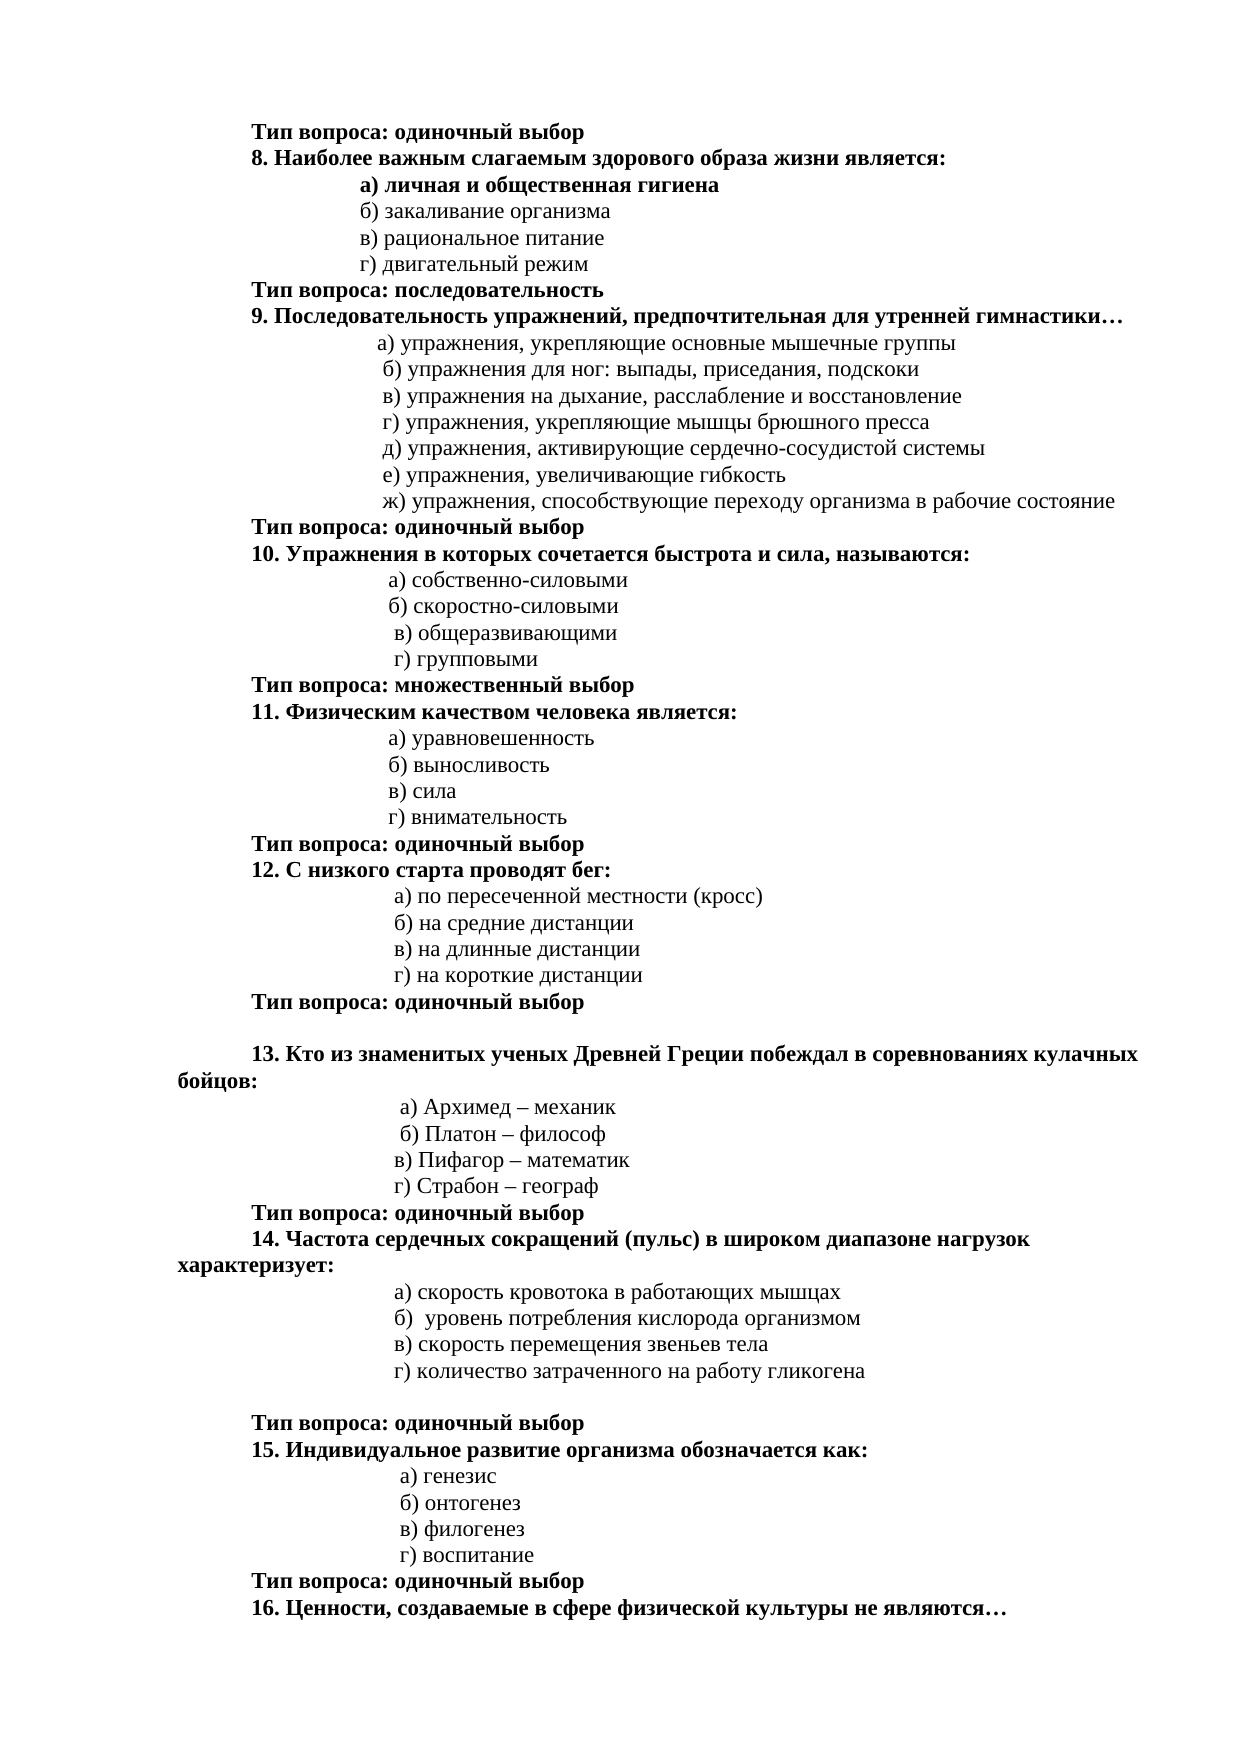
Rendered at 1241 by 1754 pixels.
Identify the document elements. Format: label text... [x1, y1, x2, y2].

text г) групповыми [177, 645, 1152, 672]
text в) скорость перемещения звеньев тела [177, 1330, 1152, 1357]
text Тип вопроса: одиночный выбор [177, 830, 1152, 856]
text Тип вопроса: одиночный выбор [177, 1568, 1152, 1594]
text г) упражнения, укрепляющие мышцы брюшного пресса [177, 408, 1152, 434]
text 13. Кто из знаменитых ученых Древней Греции побеждал в соревнованиях кулачных бойцов: [177, 1041, 1152, 1093]
text б) закаливание организма [177, 197, 1152, 223]
text Тип вопроса: одиночный выбор [177, 1409, 1152, 1436]
text а) собственно-силовыми [177, 566, 1152, 592]
text Тип вопроса: одиночный выбор [177, 118, 1152, 144]
text 11. Физическим качеством человека является: [177, 698, 1152, 724]
text в) Пифагор – математик [177, 1146, 1152, 1172]
text г) воспитание [177, 1541, 1152, 1568]
text Тип вопроса: одиночный выбор [177, 513, 1152, 540]
text г) внимательность [177, 803, 1152, 830]
text 10. Упражнения в которых сочетается быстрота и сила, называются: [177, 540, 1152, 566]
text в) на длинные дистанции [177, 935, 1152, 961]
text г) двигательный режим [177, 250, 1152, 276]
text Тип вопроса: одиночный выбор [177, 988, 1152, 1014]
text а) по пересеченной местности (кросс) [177, 882, 1152, 909]
text а) генезис [177, 1462, 1152, 1488]
text а) уравновешенность [177, 724, 1152, 751]
text в) упражнения на дыхание, расслабление и восстановление [177, 382, 1152, 408]
text б) уровень потребления кислорода организмом [177, 1304, 1152, 1330]
text б) на средние дистанции [177, 909, 1152, 935]
text ж) упражнения, способствующие переходу организма в рабочие состояние [177, 487, 1152, 513]
text 8. Наиболее важным слагаемым здорового образа жизни является: [177, 144, 1152, 171]
text б) Платон – философ [177, 1119, 1152, 1146]
text а) упражнения, укрепляющие основные мышечные группы [177, 329, 1152, 355]
text а) Архимед – механик [177, 1093, 1152, 1119]
text г) Страбон – географ [177, 1172, 1152, 1199]
text е) упражнения, увеличивающие гибкость [177, 461, 1152, 487]
text б) скоростно-силовыми [177, 592, 1152, 619]
text б) онтогенез [177, 1488, 1152, 1515]
text 15. Индивидуальное развитие организма обозначается как: [177, 1436, 1152, 1462]
text 14. Частота сердечных сокращений (пульс) в широком диапазоне нагрузок характеризует: [177, 1225, 1152, 1278]
text в) общеразвивающими [177, 619, 1152, 645]
text в) рациональное питание [177, 223, 1152, 250]
text Тип вопроса: последовательность [177, 276, 1152, 303]
text г) на короткие дистанции [177, 961, 1152, 988]
text Тип вопроса: одиночный выбор [177, 1199, 1152, 1225]
text а) скорость кровотока в работающих мышцах [177, 1278, 1152, 1304]
text 16. Ценности, создаваемые в сфере физической культуры не являются… [177, 1594, 1152, 1620]
text б) упражнения для ног: выпады, приседания, подскоки [177, 355, 1152, 382]
text в) сила [177, 777, 1152, 803]
text в) филогенез [177, 1515, 1152, 1541]
text Тип вопроса: множественный выбор [177, 672, 1152, 698]
text д) упражнения, активирующие сердечно-сосудистой системы [177, 434, 1152, 461]
text 12. С низкого старта проводят бег: [177, 856, 1152, 882]
text г) количество затраченного на работу гликогена [177, 1357, 1152, 1383]
text 9. Последовательность упражнений, предпочтительная для утренней гимнастики… [177, 303, 1152, 329]
text б) выносливость [177, 751, 1152, 777]
text а) личная и общественная гигиена [177, 171, 1152, 197]
